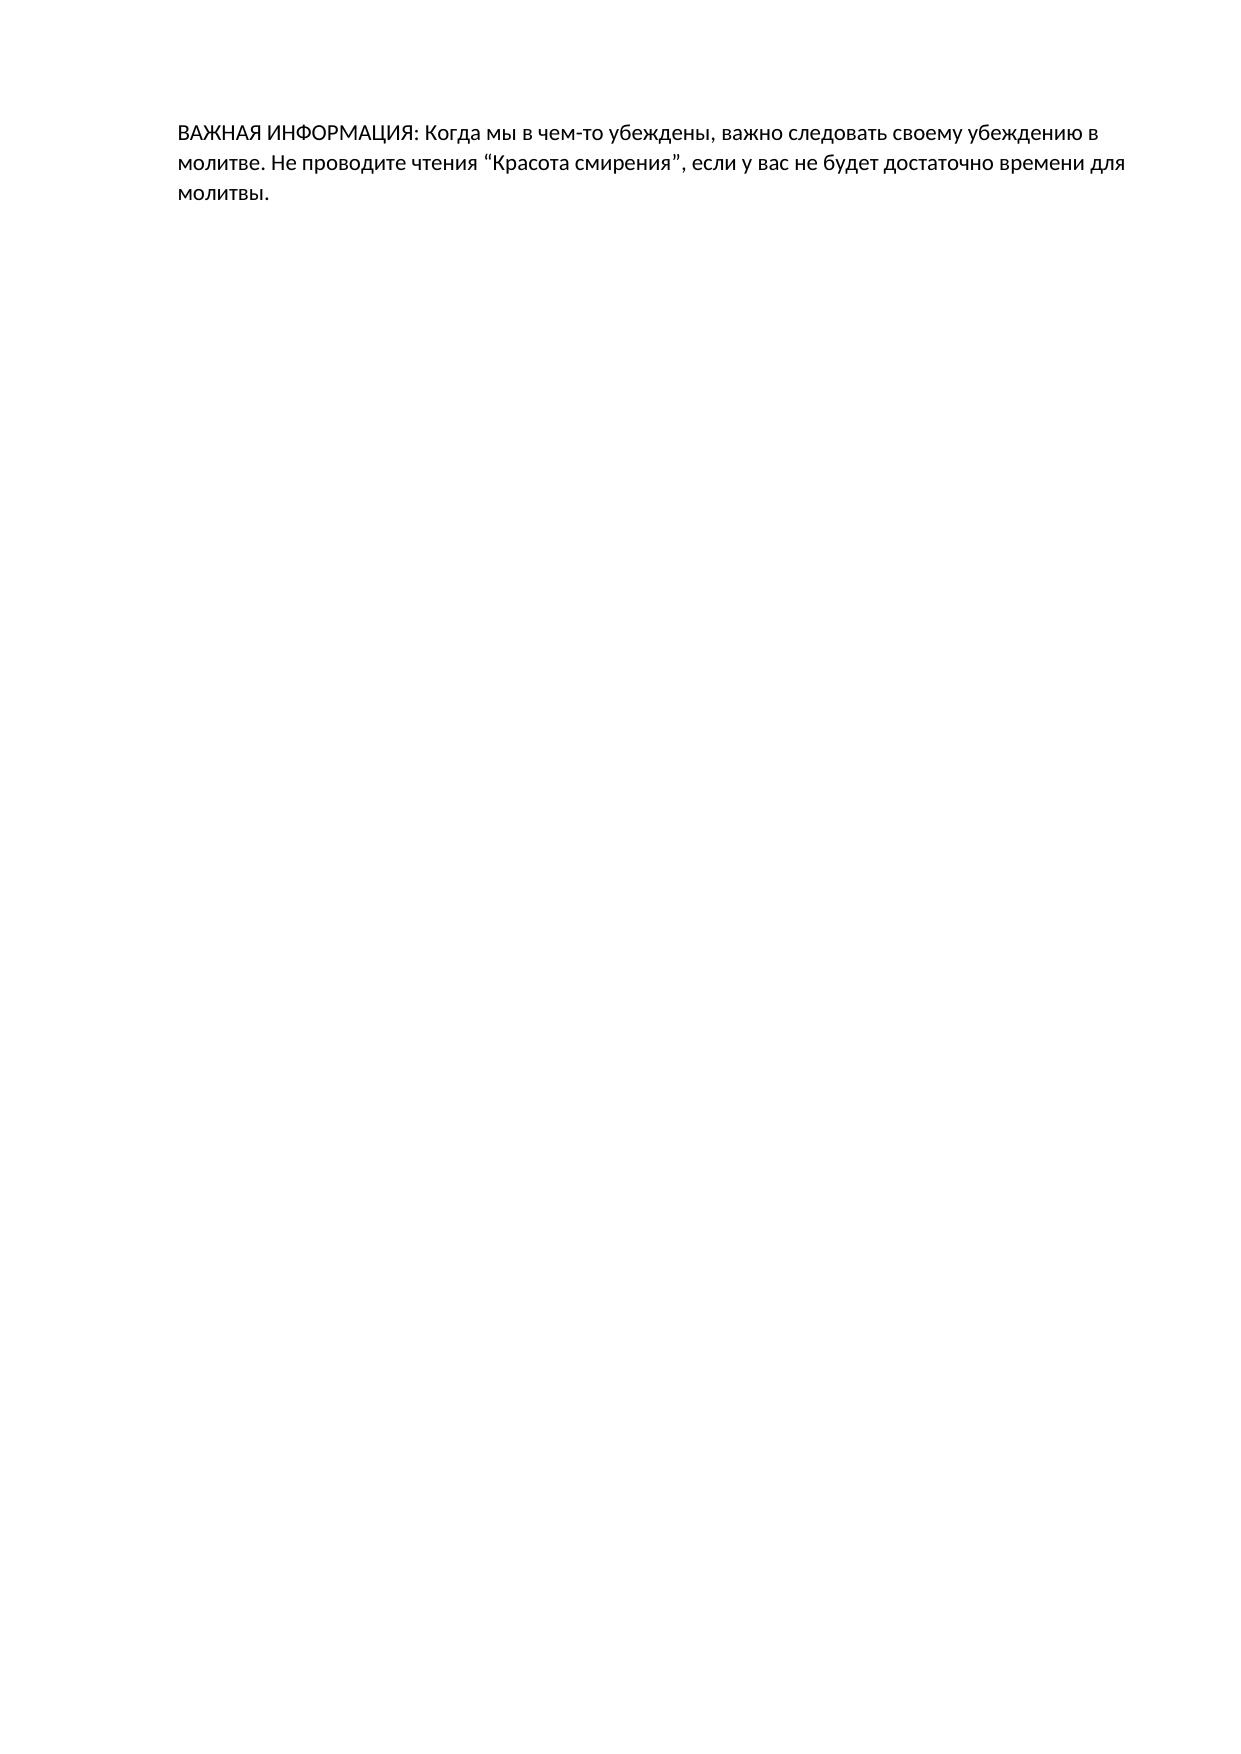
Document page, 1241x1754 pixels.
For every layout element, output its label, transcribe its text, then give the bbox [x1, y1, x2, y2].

text ВАЖНАЯ ИНФОРМАЦИЯ: Когда мы в чем-то убеждены, важно следовать своему убеждению в молитве. Не проводите чтения “Красота смирения”, если у вас не будет достаточно времени для молитвы. [177, 118, 1152, 207]
